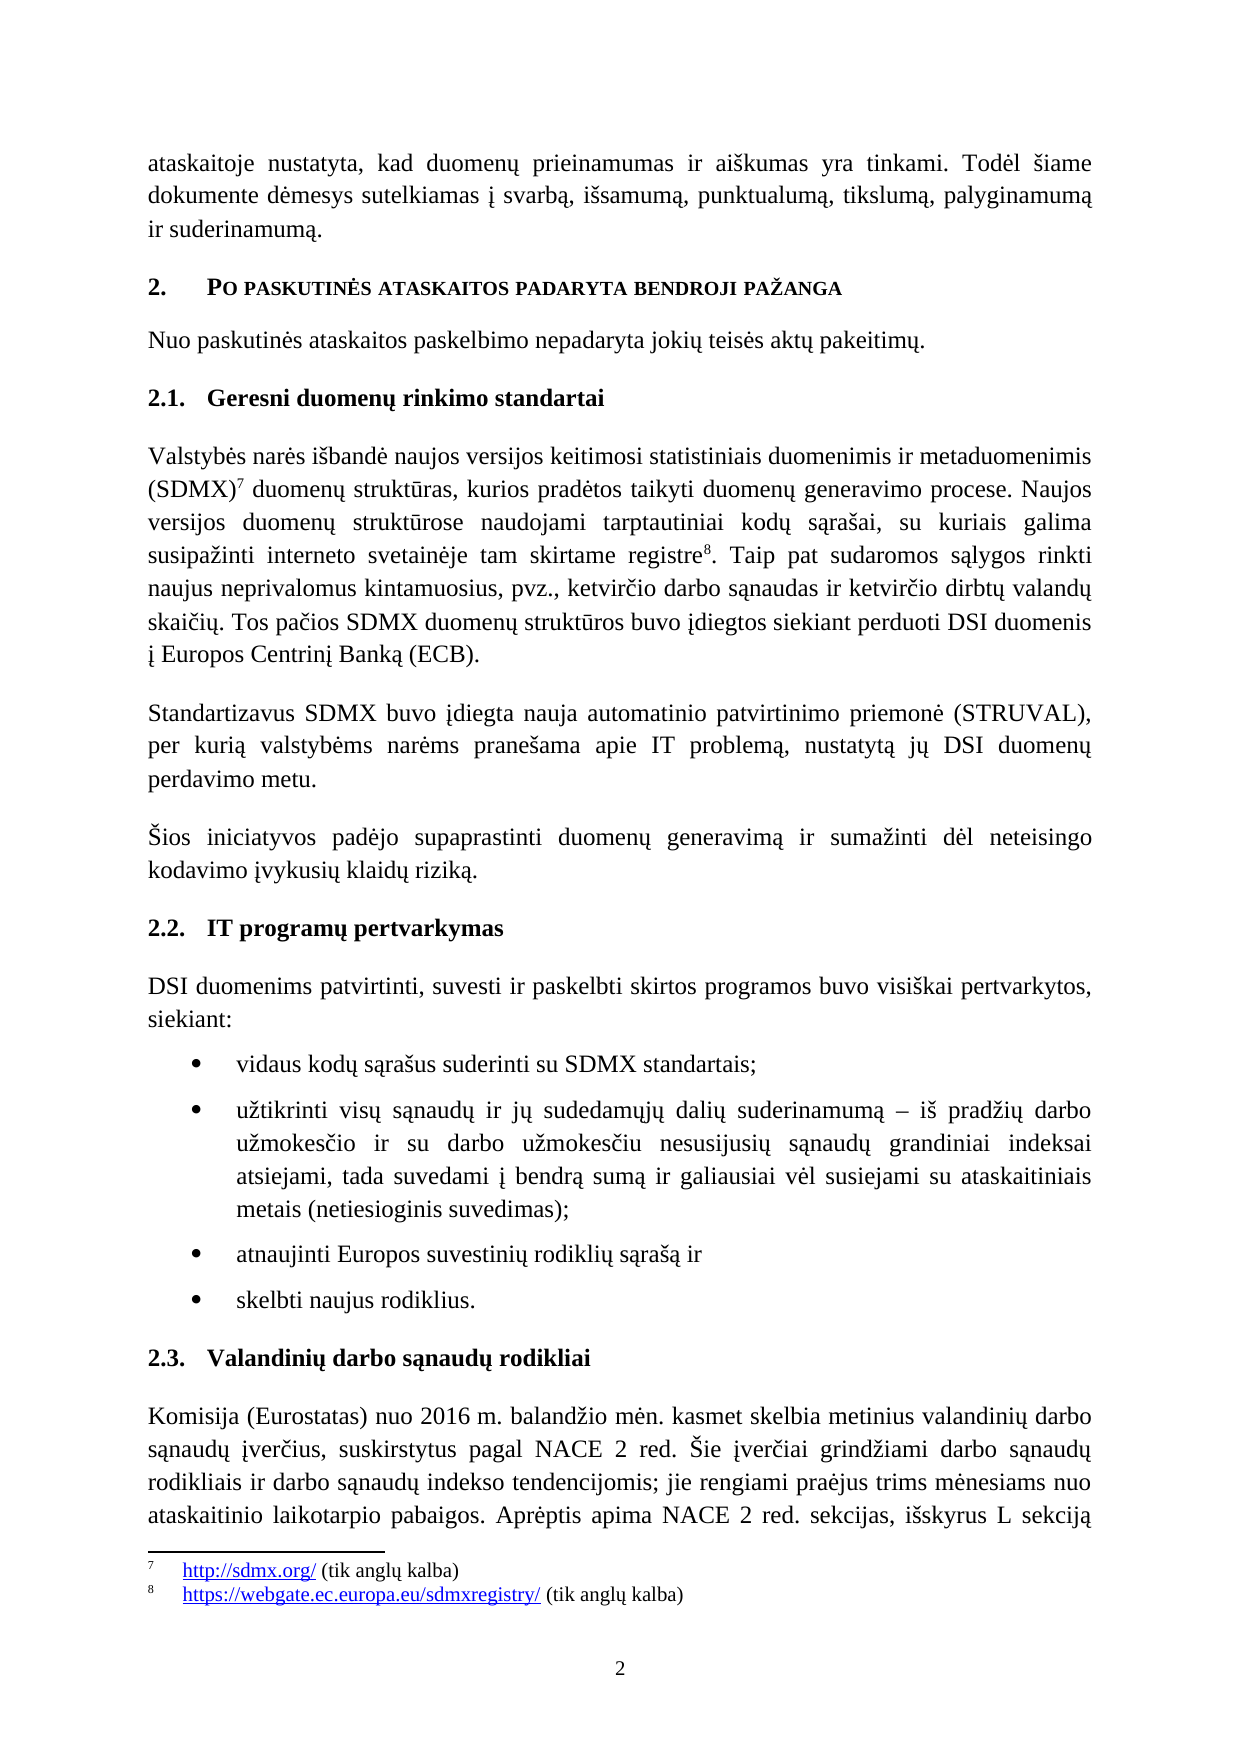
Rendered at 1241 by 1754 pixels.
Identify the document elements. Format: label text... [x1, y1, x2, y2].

list atnaujinti Europos suvestinių rodiklių sąrašą ir [192, 1239, 1093, 1268]
list vidaus kodų sąrašus suderinti su SDMX standartais; [192, 1049, 1093, 1078]
text Šios iniciatyvos padėjo supaprastinti duomenų generavimą ir sumažinti dėl neteisingo kodavimo įvykusių klaidų riziką. [148, 822, 1093, 883]
text Valstybės narės išbandė naujos versijos keitimosi statistiniais duomenimis ir metaduomenimis (SDMX) duomenų struktūras, kurios pradėtos taikyti duomenų generavimo procese. Naujos versijos duomenų struktūrose naudojami tarptautiniai kodų sąrašai, su kuriais galima susipažinti interneto svetainėje tam skirtame registre. Taip pat sudaromos sąlygos rinkti naujus neprivalomus kintamuosius, pvz., ketvirčio darbo sąnaudas ir ketvirčio dirbtų valandų skaičių. Tos pačios SDMX duomenų struktūros buvo įdiegtos siekiant perduoti DSI duomenis į Europos Centrinį Banką (ECB). [148, 441, 1093, 668]
text Nuo paskutinės ataskaitos paskelbimo nepadaryta jokių teisės aktų pakeitimų. [148, 325, 1093, 354]
subtitle 2. Po paskutinės ataskaitos padaryta bendroji pažanga [148, 272, 1093, 300]
text DSI duomenims patvirtinti, suvesti ir paskelbti skirtos programos buvo visiškai pertvarkytos, siekiant: [148, 971, 1093, 1032]
text 2.3. Valandinių darbo sąnaudų rodikliai [148, 1343, 1093, 1372]
list užtikrinti visų sąnaudų ir jų sudedamųjų dalių suderinamumą – iš pradžių darbo užmokesčio ir su darbo užmokesčiu nesusijusių sąnaudų grandiniai indeksai atsiejami, tada suvedami į bendrą sumą ir galiausiai vėl susiejami su ataskaitiniais metais (netiesioginis suvedimas); [192, 1095, 1093, 1223]
text 2.2. IT programų pertvarkymas [148, 913, 1093, 941]
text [148, 1401, 1093, 1529]
list skelbti naujus rodiklius. [192, 1285, 1093, 1314]
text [148, 148, 1093, 242]
text 2.1. Geresni duomenų rinkimo standartai [148, 383, 1093, 412]
text Standartizavus SDMX buvo įdiegta nauja automatinio patvirtinimo priemonė (STRUVAL), per kurią valstybėms narėms pranešama apie IT problemą, nustatytą jų DSI duomenų perdavimo metu. [148, 698, 1093, 792]
